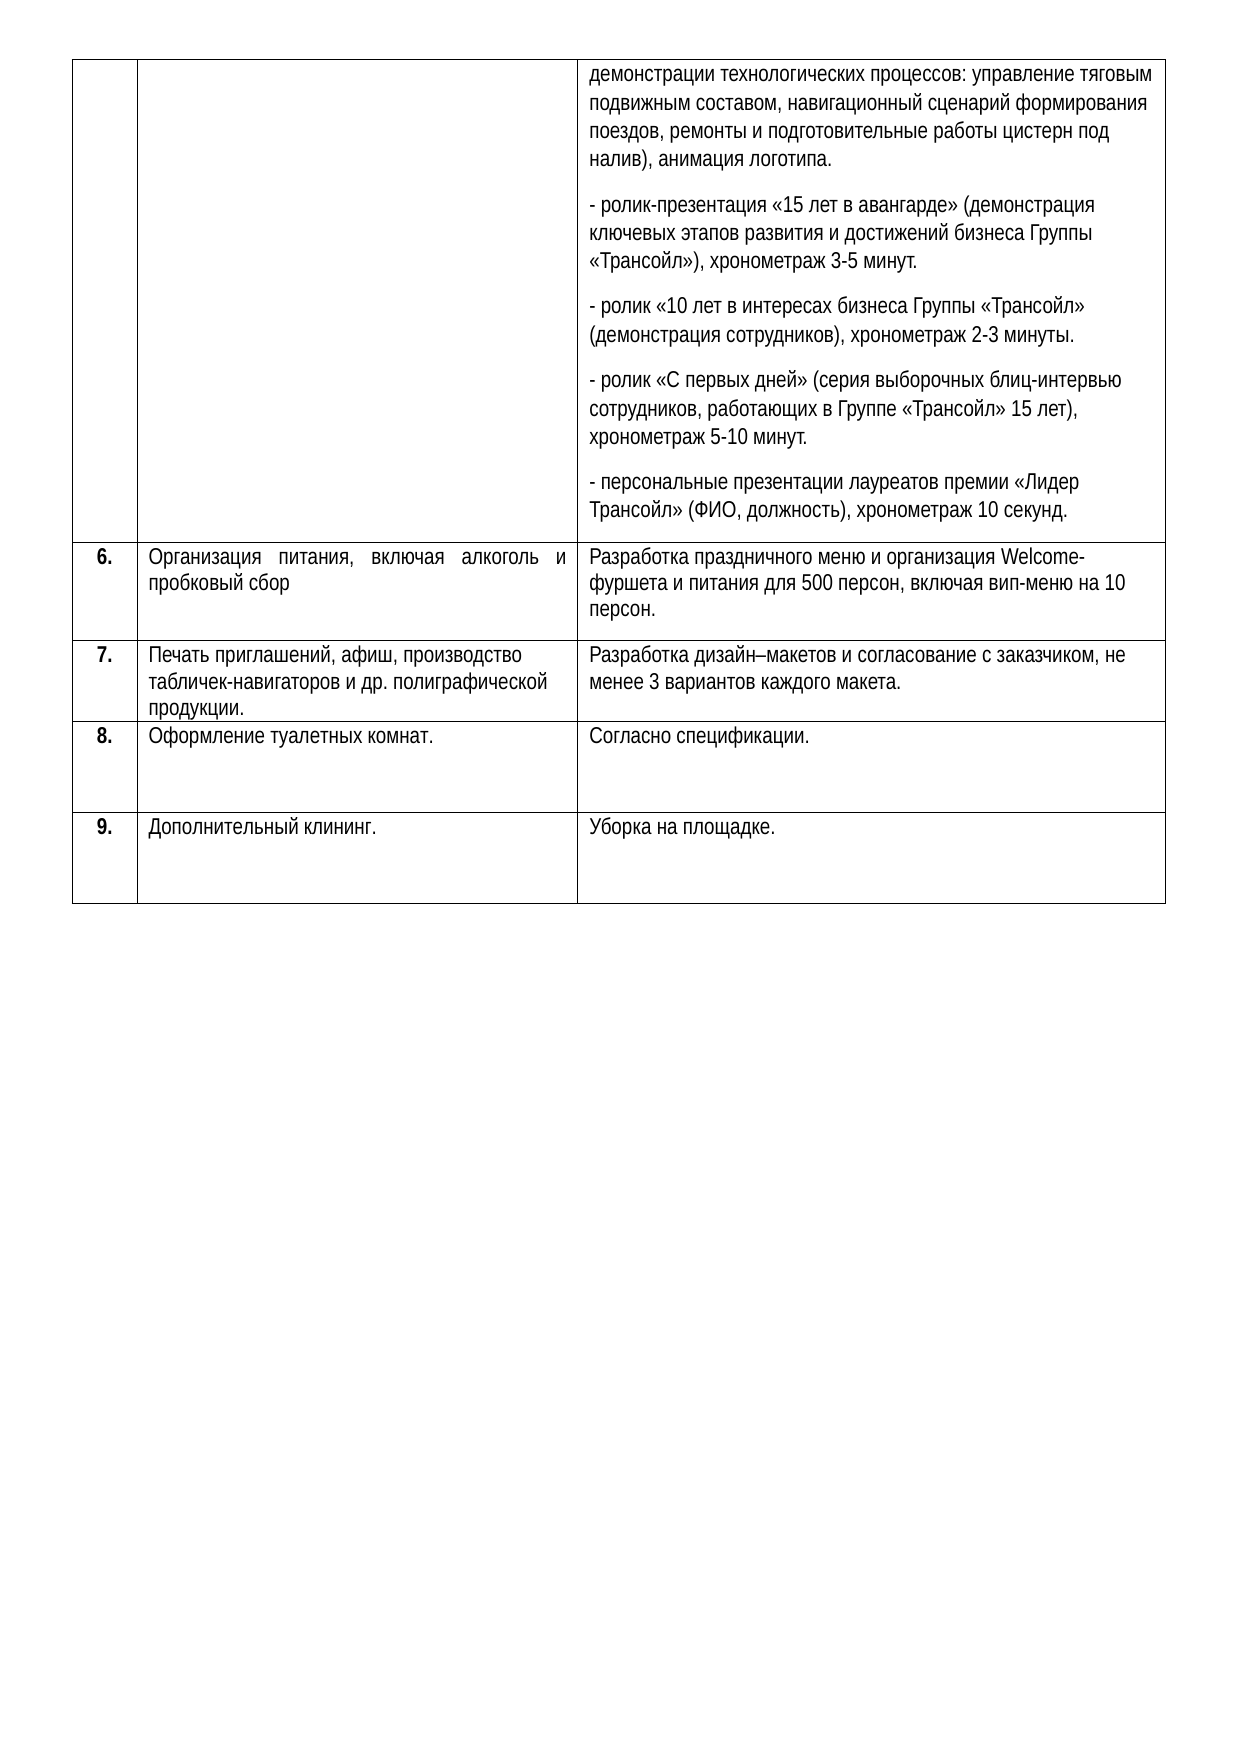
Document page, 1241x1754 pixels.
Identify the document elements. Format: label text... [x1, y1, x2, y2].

table_cell Уборка на площадке. [578, 813, 1165, 903]
table_cell 8. [73, 722, 137, 812]
table_cell Дополнительный клининг. [138, 813, 577, 903]
table_cell Печать приглашений, афиш, производство табличек-навигаторов и др. полиграфической продукции. [138, 641, 577, 721]
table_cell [578, 60, 1165, 542]
table_cell Организация питания, включая алкоголь и пробковый сбор [138, 543, 577, 640]
table_cell 7. [73, 641, 137, 721]
table_cell Разработка праздничного меню и организация Welcome-фуршета и питания для 500 персон, включая вип-меню на 10 персон. [578, 543, 1165, 640]
table_cell Согласно спецификации. [578, 722, 1165, 812]
table_cell 5 [73, 60, 137, 542]
table_cell 6. [73, 543, 137, 640]
table_cell Разработка дизайн–макетов и согласование с заказчиком, не менее 3 вариантов каждого макета. [578, 641, 1165, 721]
table_cell Оформление туалетных комнат. [138, 722, 577, 812]
table_cell 9. [73, 813, 137, 903]
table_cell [138, 60, 577, 542]
